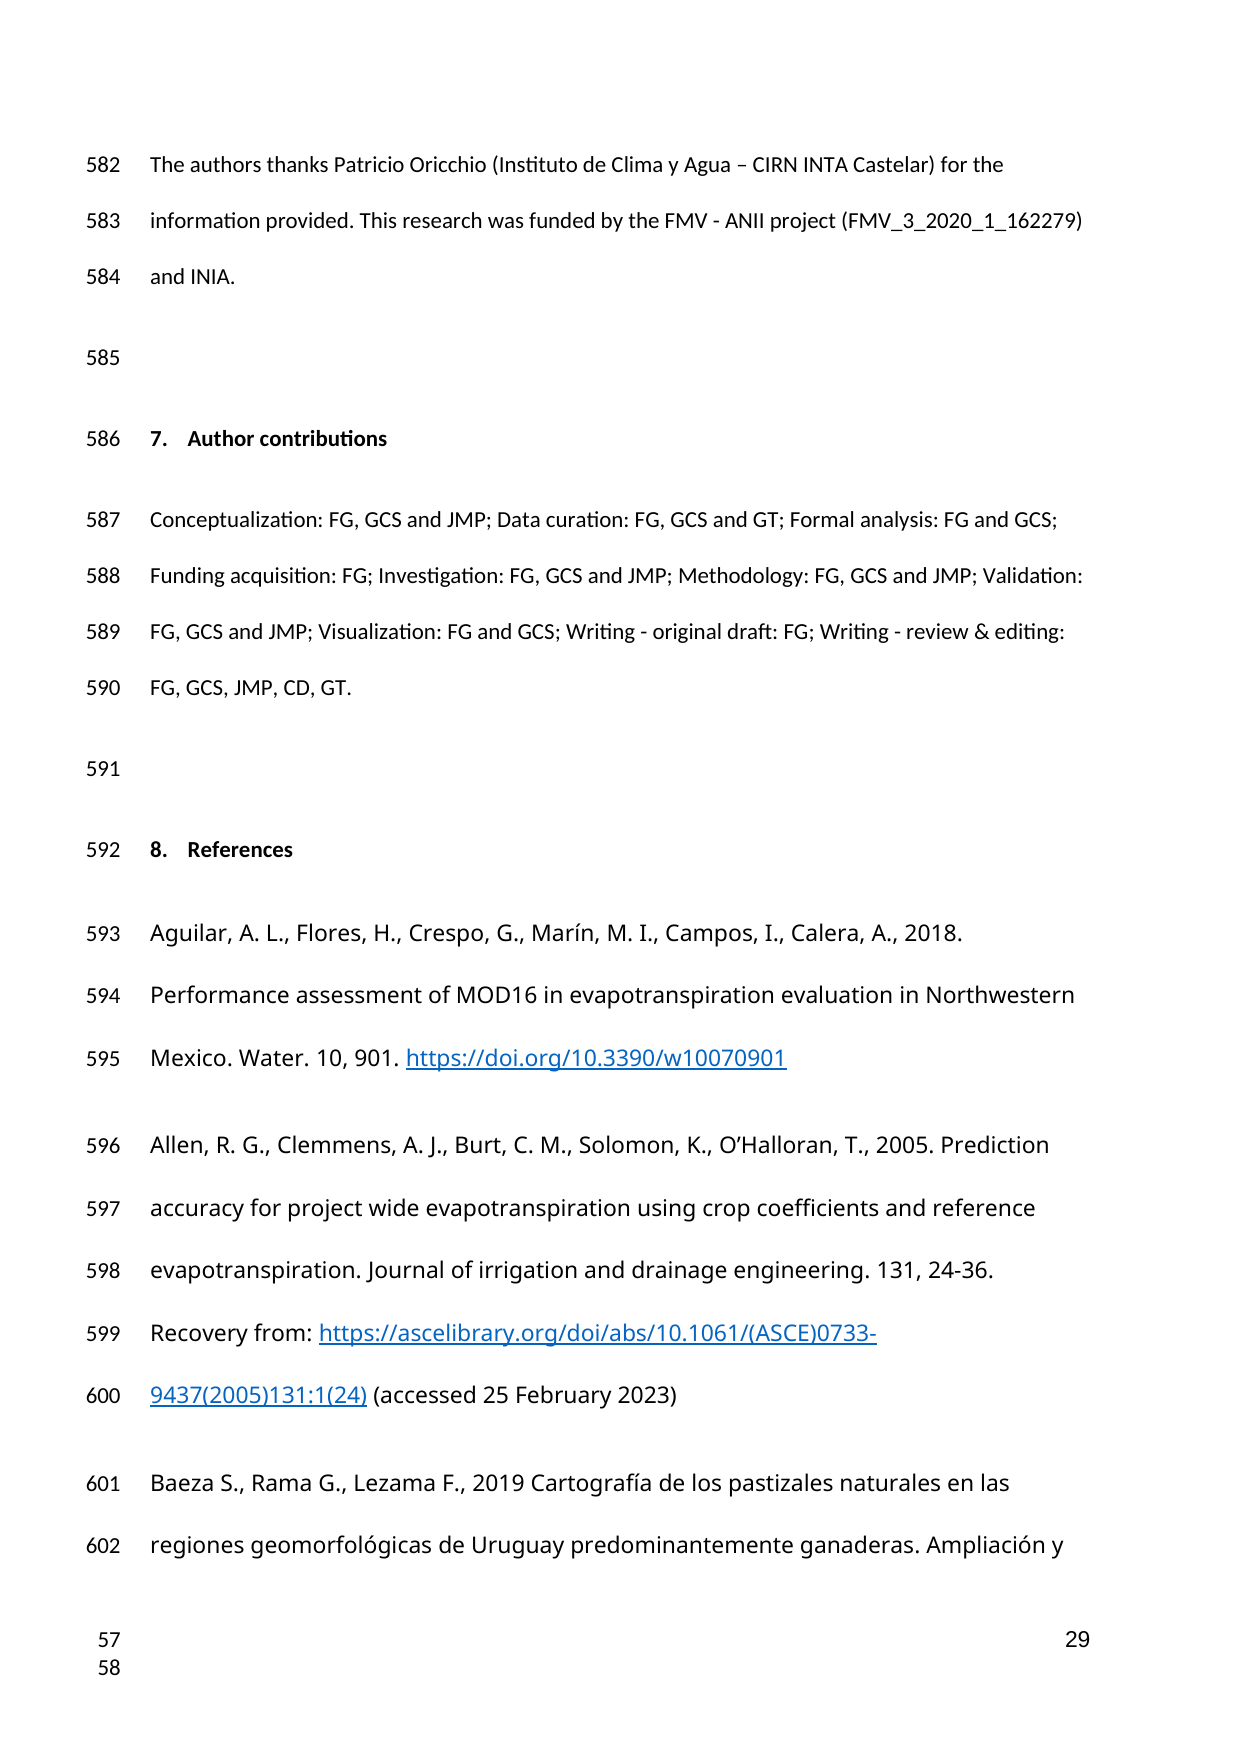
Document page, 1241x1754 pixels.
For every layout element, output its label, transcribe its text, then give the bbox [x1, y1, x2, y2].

text Conceptualization: FG, GCS and JMP; Data curation: FG, GCS and GT; Formal analysis: FG and GCS; Funding acquisition: FG; Investigation: FG, GCS and JMP; Methodology: FG, GCS and JMP; Validation: FG, GCS and JMP; Visualization: FG and GCS; Writing - original draft: FG; Writing - review & editing: FG, GCS, JMP, CD, GT. [150, 505, 1090, 701]
text Allen, R. G., Clemmens, A. J., Burt, C. M., Solomon, K., O’Halloran, T., 2005. Prediction accuracy for project wide evapotranspiration using crop coefficients and reference evapotranspiration. Journal of irrigation and drainage engineering. 131, 24-36. Recovery from: https://ascelibrary.org/doi/abs/10.1061/(ASCE)0733-9437(2005)131:1(24) (accessed 25 February 2023) [150, 1129, 1090, 1410]
list Author contributions [150, 424, 1090, 452]
text The authors thanks Patricio Oricchio (Instituto de Clima y Agua – CIRN INTA Castelar) for the information provided. This research was funded by the FMV - ANII project (FMV_3_2020_1_162279) and INIA. [150, 150, 1090, 290]
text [150, 1466, 1090, 1560]
list References [150, 835, 1090, 863]
text Aguilar, A. L., Flores, H., Crespo, G., Marín, M. I., Campos, I., Calera, A., 2018. Performance assessment of MOD16 in evapotranspiration evaluation in Northwestern Mexico. Water. 10, 901. https://doi.org/10.3390/w10070901 [150, 916, 1090, 1073]
